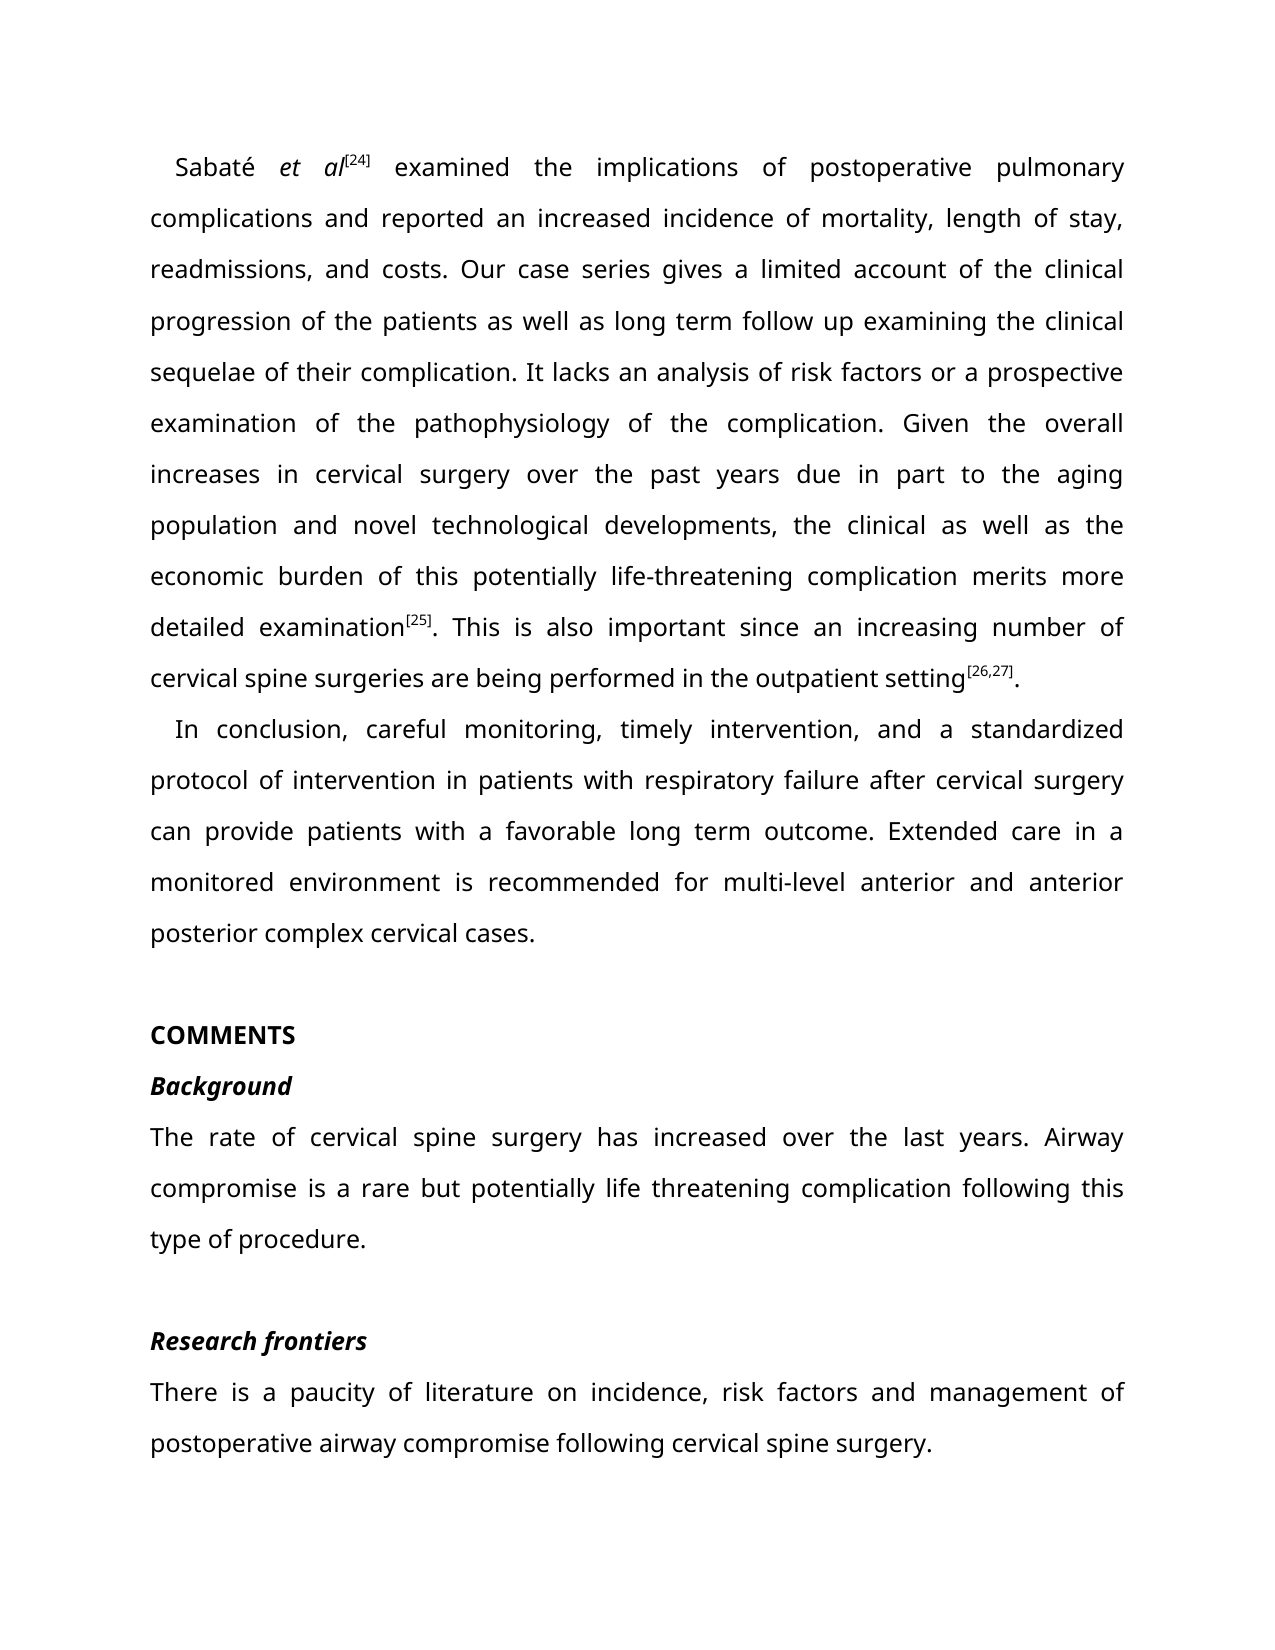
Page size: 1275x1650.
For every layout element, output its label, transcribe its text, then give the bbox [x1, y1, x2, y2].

text The rate of cervical spine surgery has increased over the last years. Airway compromise is a rare but potentially life threatening complication following this type of procedure. [150, 1120, 1125, 1256]
text Research frontiers [150, 1324, 1125, 1358]
text In conclusion, careful monitoring, timely intervention, and a standardized protocol of intervention in patients with respiratory failure after cervical surgery can provide patients with a favorable long term outcome. Extended care in a monitored environment is recommended for multi-level anterior and anterior posterior complex cervical cases. [150, 711, 1125, 950]
text Sabaté et al[24] examined the implications of postoperative pulmonary complications and reported an increased incidence of mortality, length of stay, readmissions, and costs. Our case series gives a limited account of the clinical progression of the patients as well as long term follow up examining the clinical sequelae of their complication. It lacks an analysis of risk factors or a prospective examination of the pathophysiology of the complication. Given the overall increases in cervical surgery over the past years due in part to the aging population and novel technological developments, the clinical as well as the economic burden of this potentially life-threatening complication merits more detailed examination[25]. This is also important since an increasing number of cervical spine surgeries are being performed in the outpatient setting[26,27]. [150, 150, 1125, 694]
text COMMENTS [150, 1018, 1125, 1052]
text Background [150, 1069, 1125, 1103]
text There is a paucity of literature on incidence, risk factors and management of postoperative airway compromise following cervical spine surgery. [150, 1375, 1125, 1460]
